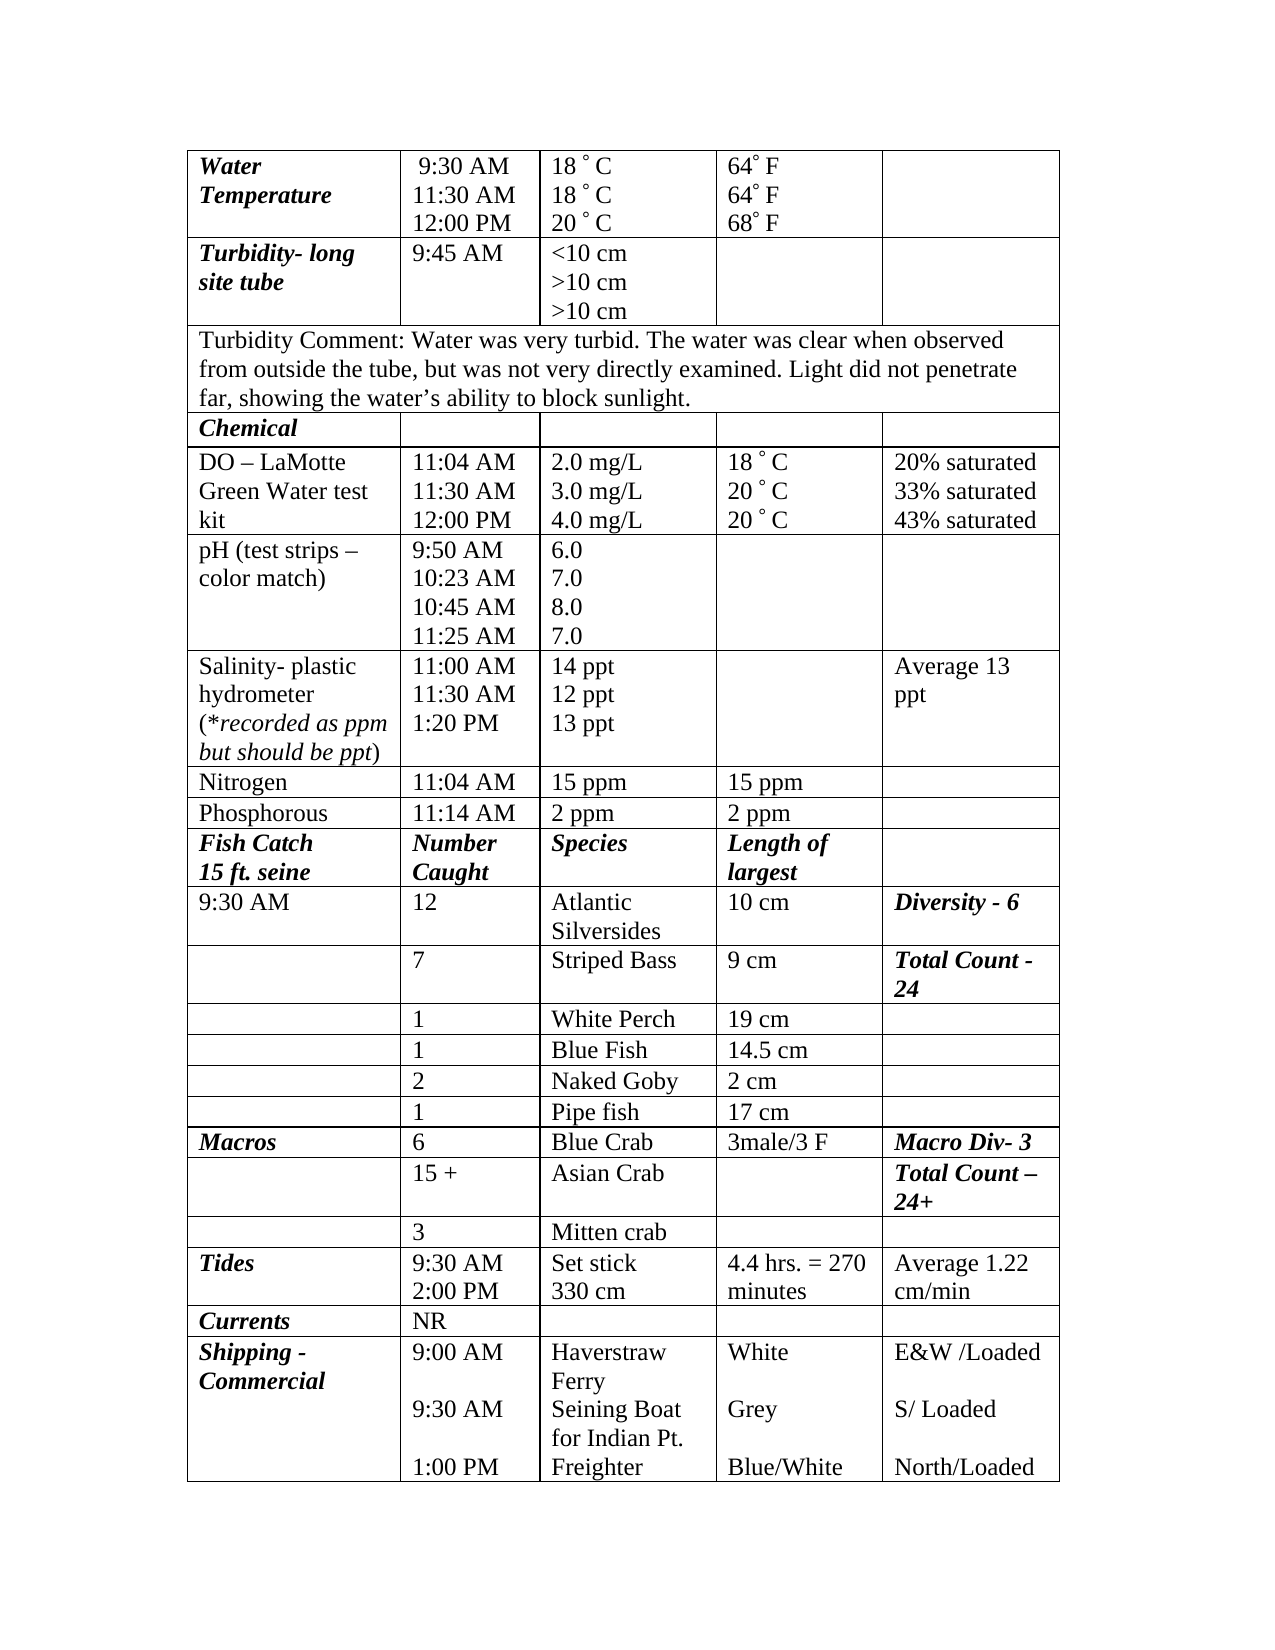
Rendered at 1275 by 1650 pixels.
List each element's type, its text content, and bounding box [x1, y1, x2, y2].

table_cell 9:45 AM [401, 238, 539, 324]
table_cell 9:30 AM 11:30 AM 12:00 PM [401, 151, 539, 237]
table_cell 14.5 cm [717, 1035, 882, 1065]
table_cell [717, 1158, 882, 1216]
table_cell [883, 413, 1059, 446]
table_cell NR [401, 1306, 539, 1336]
table_cell 11:14 AM [401, 798, 539, 827]
table_cell [717, 238, 882, 324]
table_cell 19 cm [717, 1004, 882, 1034]
table_cell [883, 767, 1059, 797]
table_cell [717, 1306, 882, 1336]
table_cell 15 ppm [717, 767, 882, 797]
table_cell [883, 1004, 1059, 1034]
table_cell Naked Goby [541, 1066, 716, 1096]
table_cell Turbidity Comment: Water was very turbid. The water was clear when observed from outside the tube, but was not very directly examined. Light did not penetrate far, showing the water’s ability to block sunlight. [188, 326, 1059, 412]
table_cell 9:30 AM [188, 887, 400, 944]
table_cell [883, 1066, 1059, 1096]
table_cell 2 cm [717, 1066, 882, 1096]
table_cell 11:04 AM 11:30 AM 12:00 PM [401, 448, 539, 534]
table_cell 1 [401, 1097, 539, 1126]
table_cell Shipping - Commercial [188, 1337, 400, 1481]
table_cell [188, 1035, 400, 1065]
table_cell [401, 413, 539, 446]
table_cell 14 ppt 12 ppt 13 ppt [541, 651, 716, 766]
table_cell 3male/3 F [717, 1128, 882, 1157]
table_cell 15 + [401, 1158, 539, 1216]
table_cell [188, 1097, 400, 1126]
table_cell [883, 798, 1059, 827]
table_cell 18 C 20 C 20 C [717, 448, 882, 534]
table_cell Average 1.22 cm/min [883, 1248, 1059, 1305]
table_cell [883, 1217, 1059, 1247]
table_cell Mitten crab [541, 1217, 716, 1247]
table_cell Striped Bass [541, 946, 716, 1003]
table_cell 2 ppm [717, 798, 882, 827]
table_cell White Perch [541, 1004, 716, 1034]
table_cell Fish Catch 15 ft. seine [188, 829, 400, 886]
table_cell [541, 413, 716, 446]
table_cell [717, 1217, 882, 1247]
table_cell [188, 1158, 400, 1216]
table_cell Nitrogen [188, 767, 400, 797]
table_cell 17 cm [717, 1097, 882, 1126]
table_cell 15 ppm [541, 767, 716, 797]
table_cell 6 [401, 1128, 539, 1157]
table_cell 6.0 7.0 8.0 7.0 [541, 535, 716, 650]
table_cell 4.4 hrs. = 270 minutes [717, 1248, 882, 1305]
table_cell pH (test strips – color match) [188, 535, 400, 650]
table_cell Total Count – 24+ [883, 1158, 1059, 1216]
table_cell 11:04 AM [401, 767, 539, 797]
table_cell Blue Fish [541, 1035, 716, 1065]
table_cell Number Caught [401, 829, 539, 886]
table_cell 9:30 AM 2:00 PM [401, 1248, 539, 1305]
table_cell Macro Div- 3 [883, 1128, 1059, 1157]
table_cell Currents [188, 1306, 400, 1336]
table_cell [188, 1066, 400, 1096]
table_cell Diversity - 6 [883, 887, 1059, 944]
table_cell 9 cm [717, 946, 882, 1003]
table_cell 2 [401, 1066, 539, 1096]
table_cell Species [541, 829, 716, 886]
table_cell 10 cm [717, 887, 882, 944]
table_cell 2.0 mg/L 3.0 mg/L 4.0 mg/L [541, 448, 716, 534]
table_cell 12 [401, 887, 539, 944]
table_cell Average 13 ppt [883, 651, 1059, 766]
table_cell [883, 535, 1059, 650]
table_cell [541, 1306, 716, 1336]
table_cell 1 [401, 1035, 539, 1065]
table_cell [883, 1306, 1059, 1336]
table_cell [883, 1035, 1059, 1065]
table_cell [883, 829, 1059, 886]
table_cell White Grey Blue/White [717, 1337, 882, 1481]
table_cell 9:00 AM 9:30 AM 1:00 PM [401, 1337, 539, 1481]
table_cell Length of largest [717, 829, 882, 886]
table_cell Atlantic Silversides [541, 887, 716, 944]
table_cell [883, 1097, 1059, 1126]
table_cell Macros [188, 1128, 400, 1157]
table_cell 7 [401, 946, 539, 1003]
table_cell 11:00 AM 11:30 AM 1:20 PM [401, 651, 539, 766]
table_cell E&W /Loaded S/ Loaded North/Loaded [883, 1337, 1059, 1481]
table_cell 3 [401, 1217, 539, 1247]
table_cell [717, 651, 882, 766]
table_cell 9:50 AM 10:23 AM 10:45 AM 11:25 AM [401, 535, 539, 650]
table_cell Chemical [188, 413, 400, 446]
table_cell Tides [188, 1248, 400, 1305]
table_cell 64 F 64 F 68 F [717, 151, 882, 237]
table_cell 20% saturated 33% saturated 43% saturated [883, 448, 1059, 534]
table_cell Salinity- plastic hydrometer (*recorded as ppm but should be ppt) [188, 651, 400, 766]
table_cell Phosphorous [188, 798, 400, 827]
table_cell Water Temperature [188, 151, 400, 237]
table_cell Asian Crab [541, 1158, 716, 1216]
table_cell [188, 946, 400, 1003]
table_cell [883, 238, 1059, 324]
table_cell Turbidity- long site tube [188, 238, 400, 324]
table_cell DO – LaMotte Green Water test kit [188, 448, 400, 534]
table_cell 1 [401, 1004, 539, 1034]
table_cell [188, 1217, 400, 1247]
table_cell Set stick 330 cm [541, 1248, 716, 1305]
table_cell 2 ppm [541, 798, 716, 827]
table_cell 18 C 18 C 20 C [541, 151, 716, 237]
table_cell [717, 413, 882, 446]
table_cell [883, 151, 1059, 237]
table_cell Pipe fish [541, 1097, 716, 1126]
table_cell Haverstraw Ferry Seining Boat for Indian Pt. Freighter [541, 1337, 716, 1481]
table_cell Blue Crab [541, 1128, 716, 1157]
table_cell [188, 1004, 400, 1034]
table_cell [717, 535, 882, 650]
table_cell <10 cm >10 cm >10 cm [541, 238, 716, 324]
table_cell Total Count -24 [883, 946, 1059, 1003]
